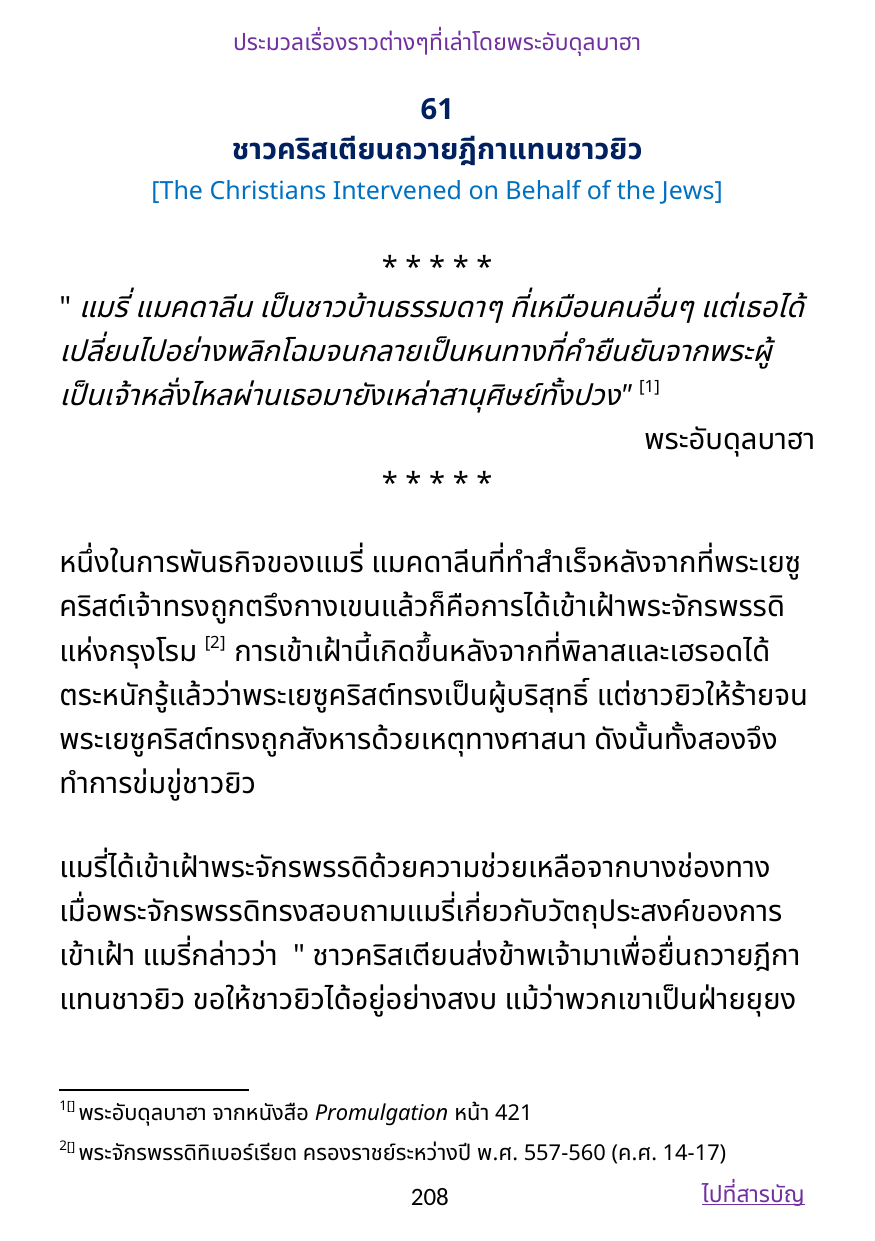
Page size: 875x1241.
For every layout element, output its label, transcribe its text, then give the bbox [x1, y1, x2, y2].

subtitle 61 ชาวคริสเตียนถวายฎีกาแทนชาวยิว [The Christians Intervened on Behalf of the Jews] [59, 89, 815, 206]
text " แมรี่ แมคดาลีน เป็นชาวบ้านธรรมดาๆ ที่เหมือนคนอื่นๆ แต่เธอได้เปลี่ยนไปอย่างพลิกโฉมจนกลายเป็นหนทางที่คำยืนยันจากพระผู้เป็นเจ้าหลั่งไหลผ่านเธอมายังเหล่าสานุศิษย์ทั้งปวง" [] [59, 286, 815, 418]
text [59, 846, 815, 1023]
text * * * * * [59, 246, 815, 286]
text พระอับดุลบาฮา [59, 418, 815, 462]
text หนึ่งในการพันธกิจของแมรี่ แมคดาลีนที่ทำสำเร็จหลังจากที่พระเยซูคริสต์เจ้าทรงถูกตรึงกางเขนแล้วก็คือการได้เข้าเฝ้าพระจักรพรรดิแห่งกรุงโรม [] การเข้าเฝ้านี้เกิดขึ้นหลังจากที่พิลาสและเฮรอดได้ตระหนักรู้แล้วว่าพระเยซูคริสต์ทรงเป็นผู้บริสุทธิ์ แต่ชาวยิวให้ร้ายจนพระเยซูคริสต์ทรงถูกสังหารด้วยเหตุทางศาสนา ดังนั้นทั้งสองจึงทำการข่มขู่ชาวยิว [59, 542, 815, 806]
text * * * * * [59, 462, 815, 502]
